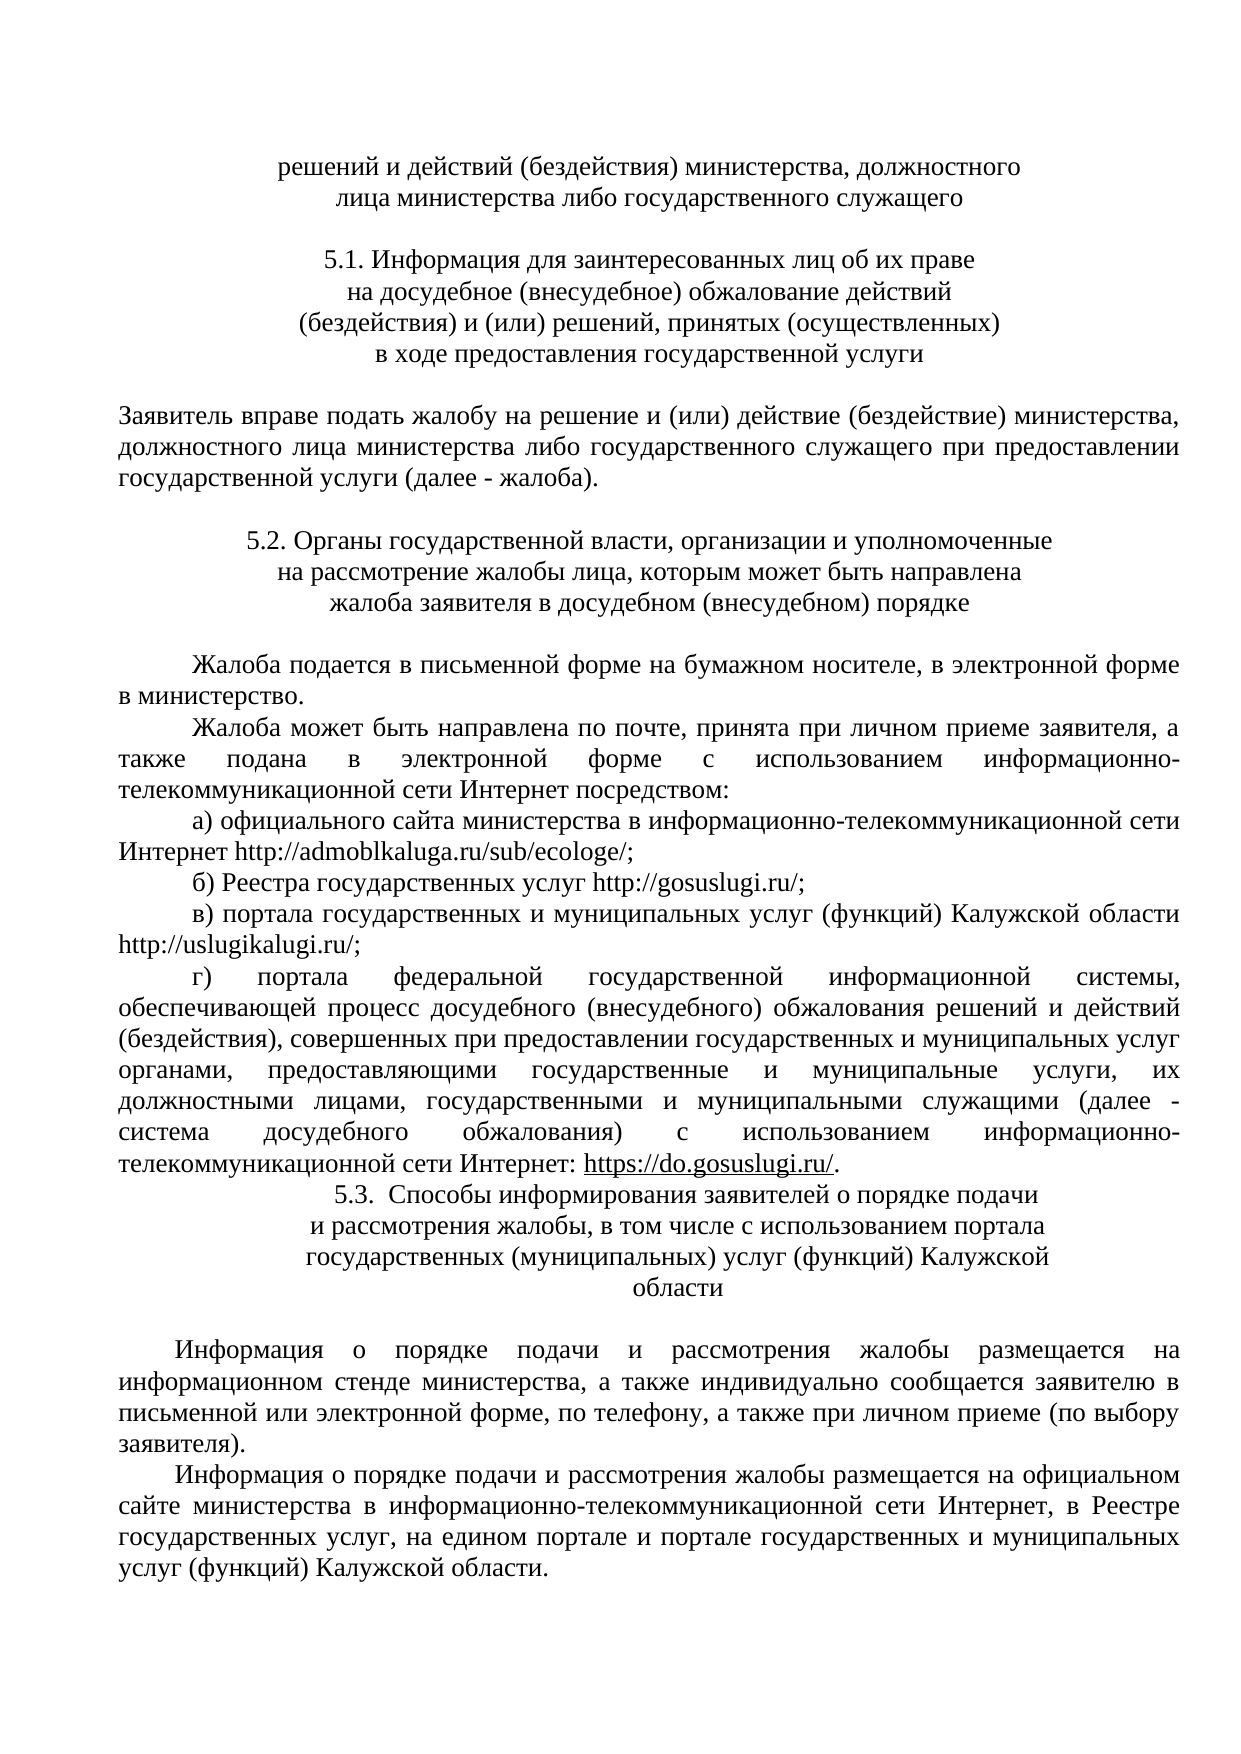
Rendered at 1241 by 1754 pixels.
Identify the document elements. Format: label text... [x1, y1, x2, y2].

text области [118, 1271, 1181, 1302]
text государственных (муниципальных) услуг (функций) Калужской [118, 1240, 1181, 1271]
text на досудебное (внесудебное) обжалование действий [118, 274, 1181, 306]
text (бездействия) и (или) решений, принятых (осуществленных) [118, 306, 1181, 337]
text б) Реестра государственных услуг http://gosuslugi.ru/; [118, 866, 1181, 897]
text Заявитель вправе подать жалобу на решение и (или) действие (бездействие) министерства, должностного лица министерства либо государственного служащего при предоставлении государственной услуги (далее - жалоба). [118, 399, 1181, 493]
text и рассмотрения жалобы, в том числе с использованием портала [118, 1209, 1181, 1240]
text Жалоба может быть направлена по почте, принята при личном приеме заявителя, а также подана в электронной форме с использованием информационно-телекоммуникационной сети Интернет посредством: [118, 711, 1181, 804]
text 5.2. Органы государственной власти, организации и уполномоченные [118, 524, 1181, 555]
text лица министерства либо государственного служащего [118, 181, 1181, 212]
text 5.1. Информация для заинтересованных лиц об их праве [118, 243, 1181, 274]
text в ходе предоставления государственной услуги [118, 337, 1181, 368]
text г) портала федеральной государственной информационной системы, обеспечивающей процесс досудебного (внесудебного) обжалования решений и действий (бездействия), совершенных при предоставлении государственных и муниципальных услуг органами, предоставляющими государственные и муниципальные услуги, их должностными лицами, государственными и муниципальными служащими (далее - система досудебного обжалования) с использованием информационно-телекоммуникационной сети Интернет: https://do.gosuslugi.ru/. [118, 960, 1181, 1178]
text а) официального сайта министерства в информационно-телекоммуникационной сети Интернет http://admoblkaluga.ru/sub/ecologe/; [118, 804, 1181, 866]
text Информация о порядке подачи и рассмотрения жалобы размещается на информационном стенде министерства, а также индивидуально сообщается заявителю в письменной или электронной форме, по телефону, а также при личном приеме (по выбору заявителя). [118, 1333, 1181, 1458]
text Информация о порядке подачи и рассмотрения жалобы размещается на официальном сайте министерства в информационно-телекоммуникационной сети Интернет, в Реестре государственных услуг, на едином портале и портале государственных и муниципальных услуг (функций) Калужской области. [118, 1458, 1181, 1583]
text жалоба заявителя в досудебном (внесудебном) порядке [118, 586, 1181, 617]
text Жалоба подается в письменной форме на бумажном носителе, в электронной форме в министерство. [118, 648, 1181, 711]
text решений и действий (бездействия) министерства, должностного [118, 150, 1181, 181]
text 5.3. Способы информирования заявителей о порядке подачи [118, 1178, 1181, 1209]
text на рассмотрение жалобы лица, которым может быть направлена [118, 555, 1181, 586]
text в) портала государственных и муниципальных услуг (функций) Калужской области http://uslugikalugi.ru/; [118, 897, 1181, 960]
